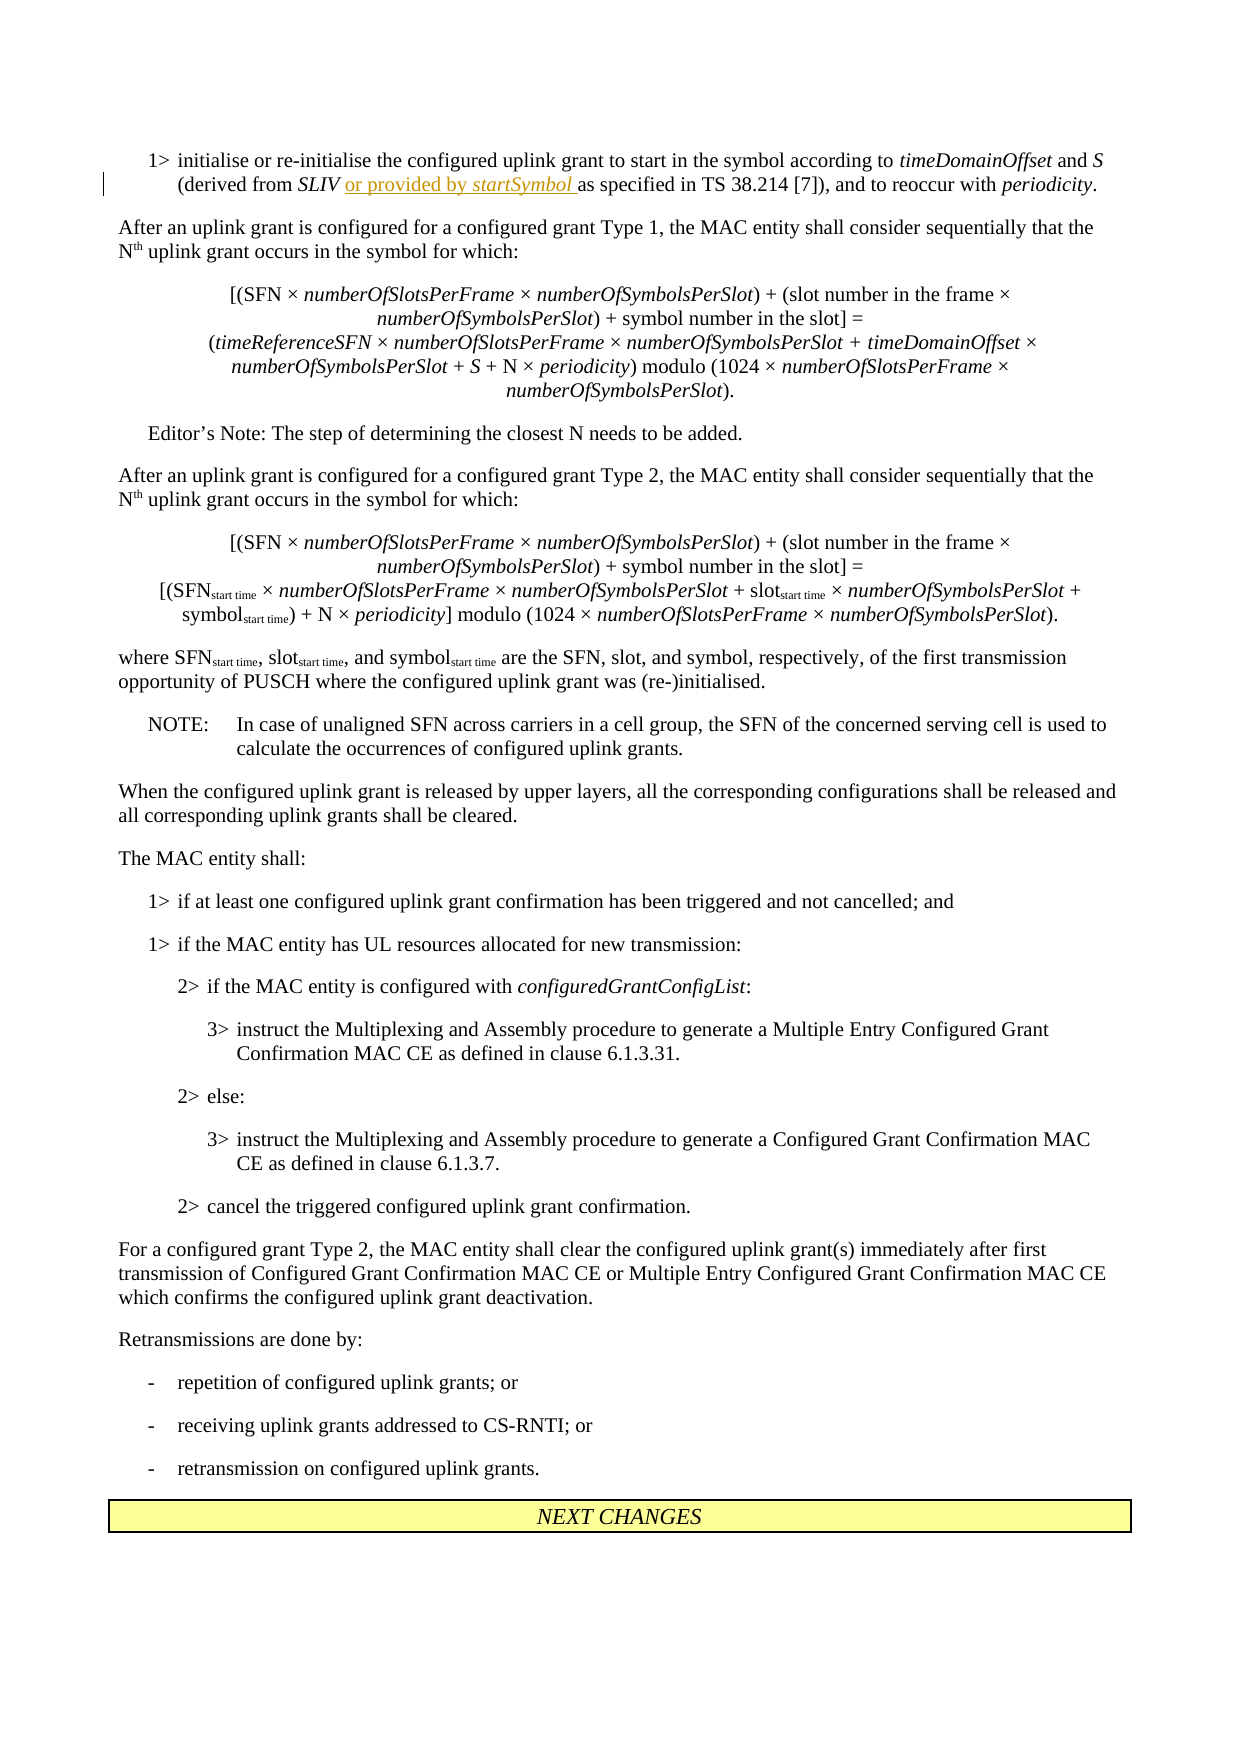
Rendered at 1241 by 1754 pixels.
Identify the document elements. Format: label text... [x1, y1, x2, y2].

text When the configured uplink grant is released by upper layers, all the corresponding configurations shall be released and all corresponding uplink grants shall be cleared. [118, 779, 1122, 827]
text 2> else: [177, 1084, 1122, 1108]
text [(SFN × numberOfSlotsPerFrame × numberOfSymbolsPerSlot) + (slot number in the frame × numberOfSymbolsPerSlot) + symbol number in the slot] = (timeReferenceSFN × numberOfSlotsPerFrame × numberOfSymbolsPerSlot + timeDomainOffset × numberOfSymbolsPerSlot + S + N × periodicity) modulo (1024 × numberOfSlotsPerFrame × numberOfSymbolsPerSlot). [118, 281, 1122, 402]
text 1> if the MAC entity has UL resources allocated for new transmission: [148, 931, 1122, 956]
text 1> initialise or re-initialise the configured uplink grant to start in the symbol according to timeDomainOffset and S (derived from SLIV as specified in TS 38.214 [7]), and to reoccur with periodicity. [148, 148, 1122, 196]
text Retransmissions are done by: [118, 1327, 1122, 1351]
text 3> instruct the Multiplexing and Assembly procedure to generate a Multiple Entry Configured Grant Confirmation MAC CE as defined in clause 6.1.3.31. [207, 1017, 1122, 1065]
text Editor’s Note: The step of determining the closest N needs to be added. [148, 421, 1122, 444]
text After an uplink grant is configured for a configured grant Type 1, the MAC entity shall consider sequentially that the Nth uplink grant occurs in the symbol for which: [118, 214, 1122, 263]
text where SFNstart time, slotstart time, and symbolstart time are the SFN, slot, and symbol, respectively, of the first transmission opportunity of PUSCH where the configured uplink grant was (re-)initialised. [118, 645, 1122, 693]
text NEXT CHANGES [110, 1501, 1130, 1531]
text For a configured grant Type 2, the MAC entity shall clear the configured uplink grant(s) immediately after first transmission of Configured Grant Confirmation MAC CE or Multiple Entry Configured Grant Confirmation MAC CE which confirms the configured uplink grant deactivation. [118, 1236, 1122, 1309]
text - repetition of configured uplink grants; or [148, 1370, 1122, 1394]
text The MAC entity shall: [118, 846, 1122, 870]
text - retransmission on configured uplink grants. [148, 1456, 1122, 1480]
text NOTE: In case of unaligned SFN across carriers in a cell group, the SFN of the concerned serving cell is used to calculate the occurrences of configured uplink grants. [148, 712, 1122, 760]
text 2> cancel the triggered configured uplink grant confirmation. [177, 1194, 1122, 1218]
text 1> if at least one configured uplink grant confirmation has been triggered and not cancelled; and [148, 889, 1122, 913]
text 3> instruct the Multiplexing and Assembly procedure to generate a Configured Grant Confirmation MAC CE as defined in clause 6.1.3.7. [207, 1127, 1122, 1175]
text 2> if the MAC entity is configured with configuredGrantConfigList: [177, 974, 1122, 998]
text - receiving uplink grants addressed to CS-RNTI; or [148, 1413, 1122, 1437]
text After an uplink grant is configured for a configured grant Type 2, the MAC entity shall consider sequentially that the Nth uplink grant occurs in the symbol for which: [118, 463, 1122, 511]
text [(SFN × numberOfSlotsPerFrame × numberOfSymbolsPerSlot) + (slot number in the frame × numberOfSymbolsPerSlot) + symbol number in the slot] = [(SFNstart time × numberOfSlotsPerFrame × numberOfSymbolsPerSlot + slotstart time × numberOfSymbolsPerSlot + symbolstart time) + N × periodicity] modulo (1024 × numberOfSlotsPerFrame × numberOfSymbolsPerSlot). [118, 530, 1122, 626]
